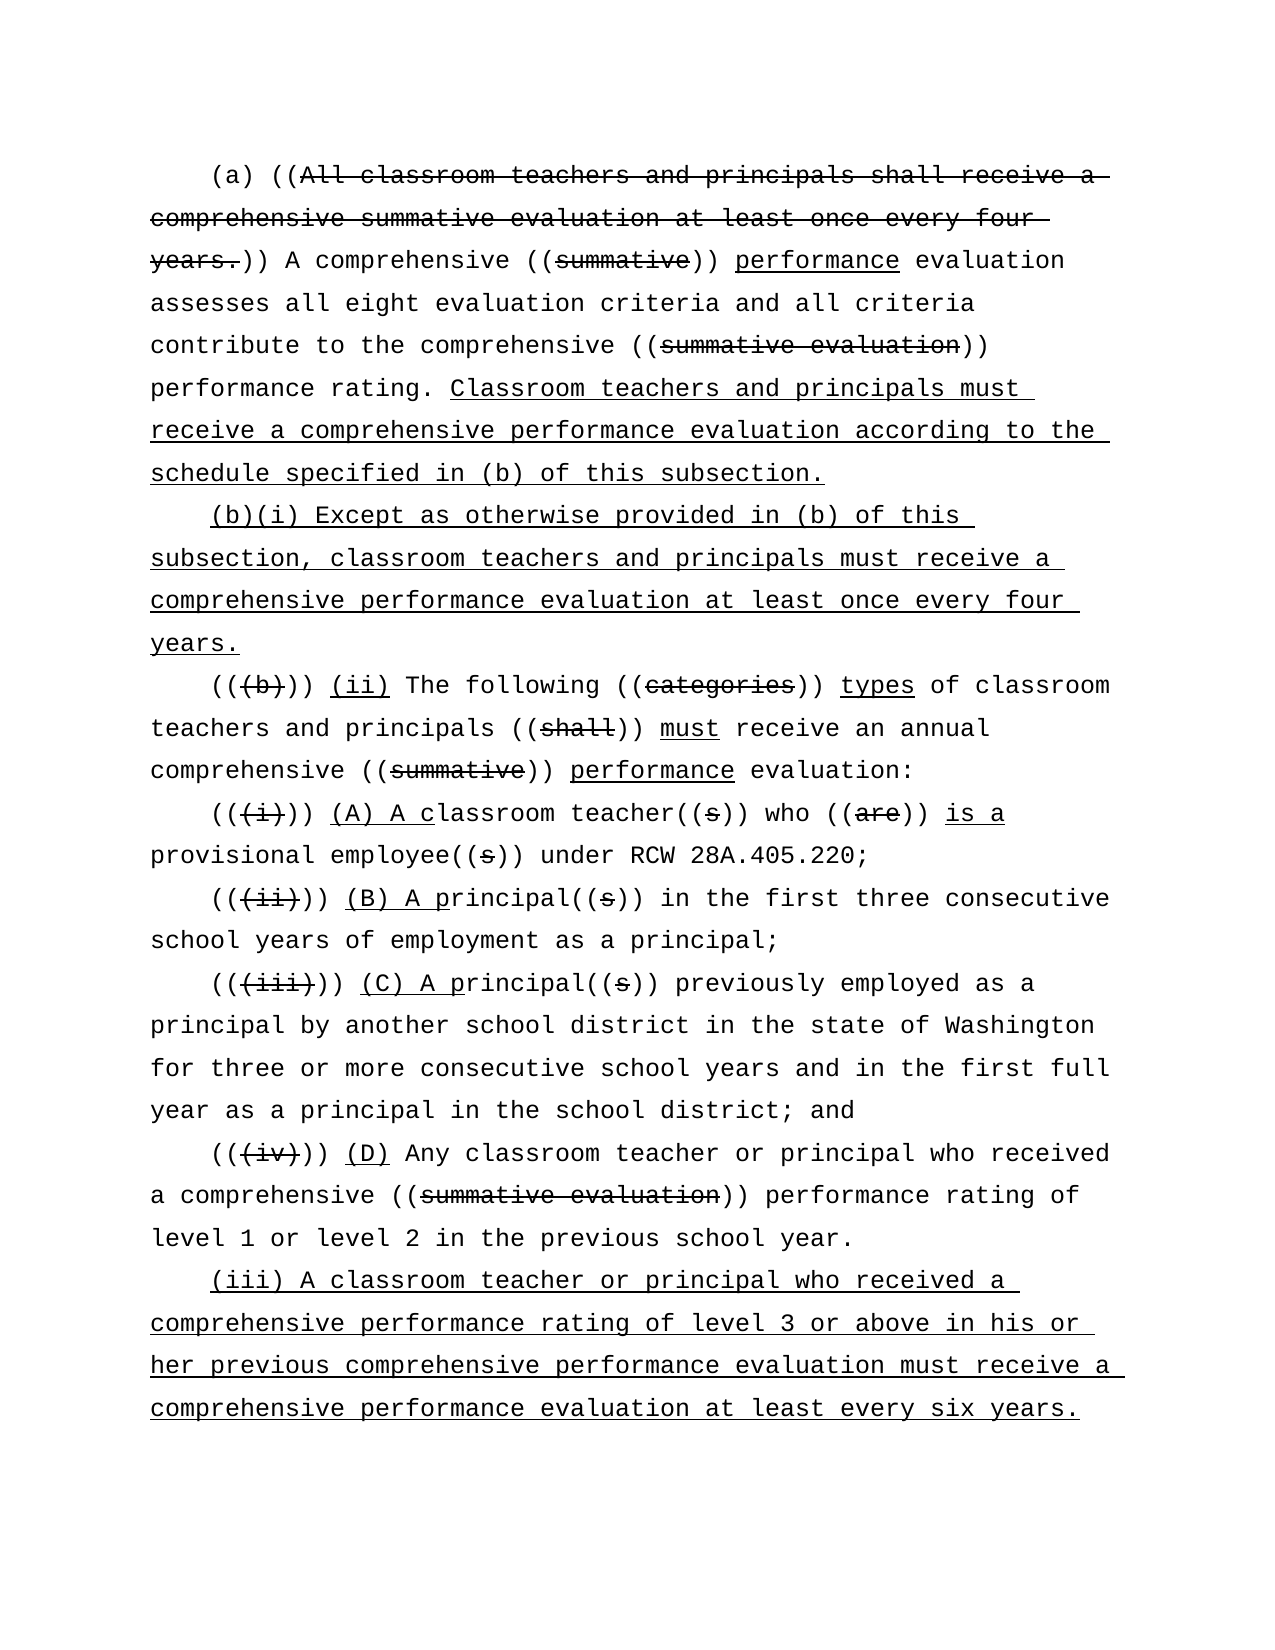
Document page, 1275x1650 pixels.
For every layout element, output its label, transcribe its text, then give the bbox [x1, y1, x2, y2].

text (iii) A classroom teacher or principal who received a comprehensive performance rating of level 3 or above in his or her previous comprehensive performance evaluation must receive a comprehensive performance evaluation at least every six years. [150, 1255, 1125, 1376]
text (((i))) (A) A classroom teacher((s)) who ((are)) is a provisional employee((s)) under RCW 28A.405.220; [150, 787, 1125, 872]
text (((ii))) (B) A principal((s)) in the first three consecutive school years of employment as a principal; [150, 872, 1125, 957]
text (((iv))) (D) Any classroom teacher or principal who received a comprehensive ((summative evaluation)) performance rating of level 1 or level 2 in the previous school year. [150, 1127, 1125, 1255]
text (((iii))) (C) A principal((s)) previously employed as a principal by another school district in the state of Washington for three or more consecutive school years and in the first full year as a principal in the school district; and [150, 957, 1125, 1127]
text (b)(i) Except as otherwise provided in (b) of this subsection, classroom teachers and principals must receive a comprehensive performance evaluation at least once every four years. [150, 490, 1125, 660]
text (iii) A classroom teacher or principal who received a comprehensive performance rating of level 3 or above in his or her previous comprehensive performance evaluation must receive a comprehensive performance evaluation at least every six years. [150, 1378, 1125, 1425]
text (((b))) (ii) The following ((categories)) types of classroom teachers and principals ((shall)) must receive an annual comprehensive ((summative)) performance evaluation: [150, 660, 1125, 787]
text (a) ((All classroom teachers and principals shall receive a comprehensive summative evaluation at least once every four years.)) A comprehensive ((summative)) performance evaluation assesses all eight evaluation criteria and all criteria contribute to the comprehensive ((summative evaluation)) performance rating. Classroom teachers and principals must receive a comprehensive performance evaluation according to the schedule specified in (b) of this subsection. [150, 150, 1125, 490]
